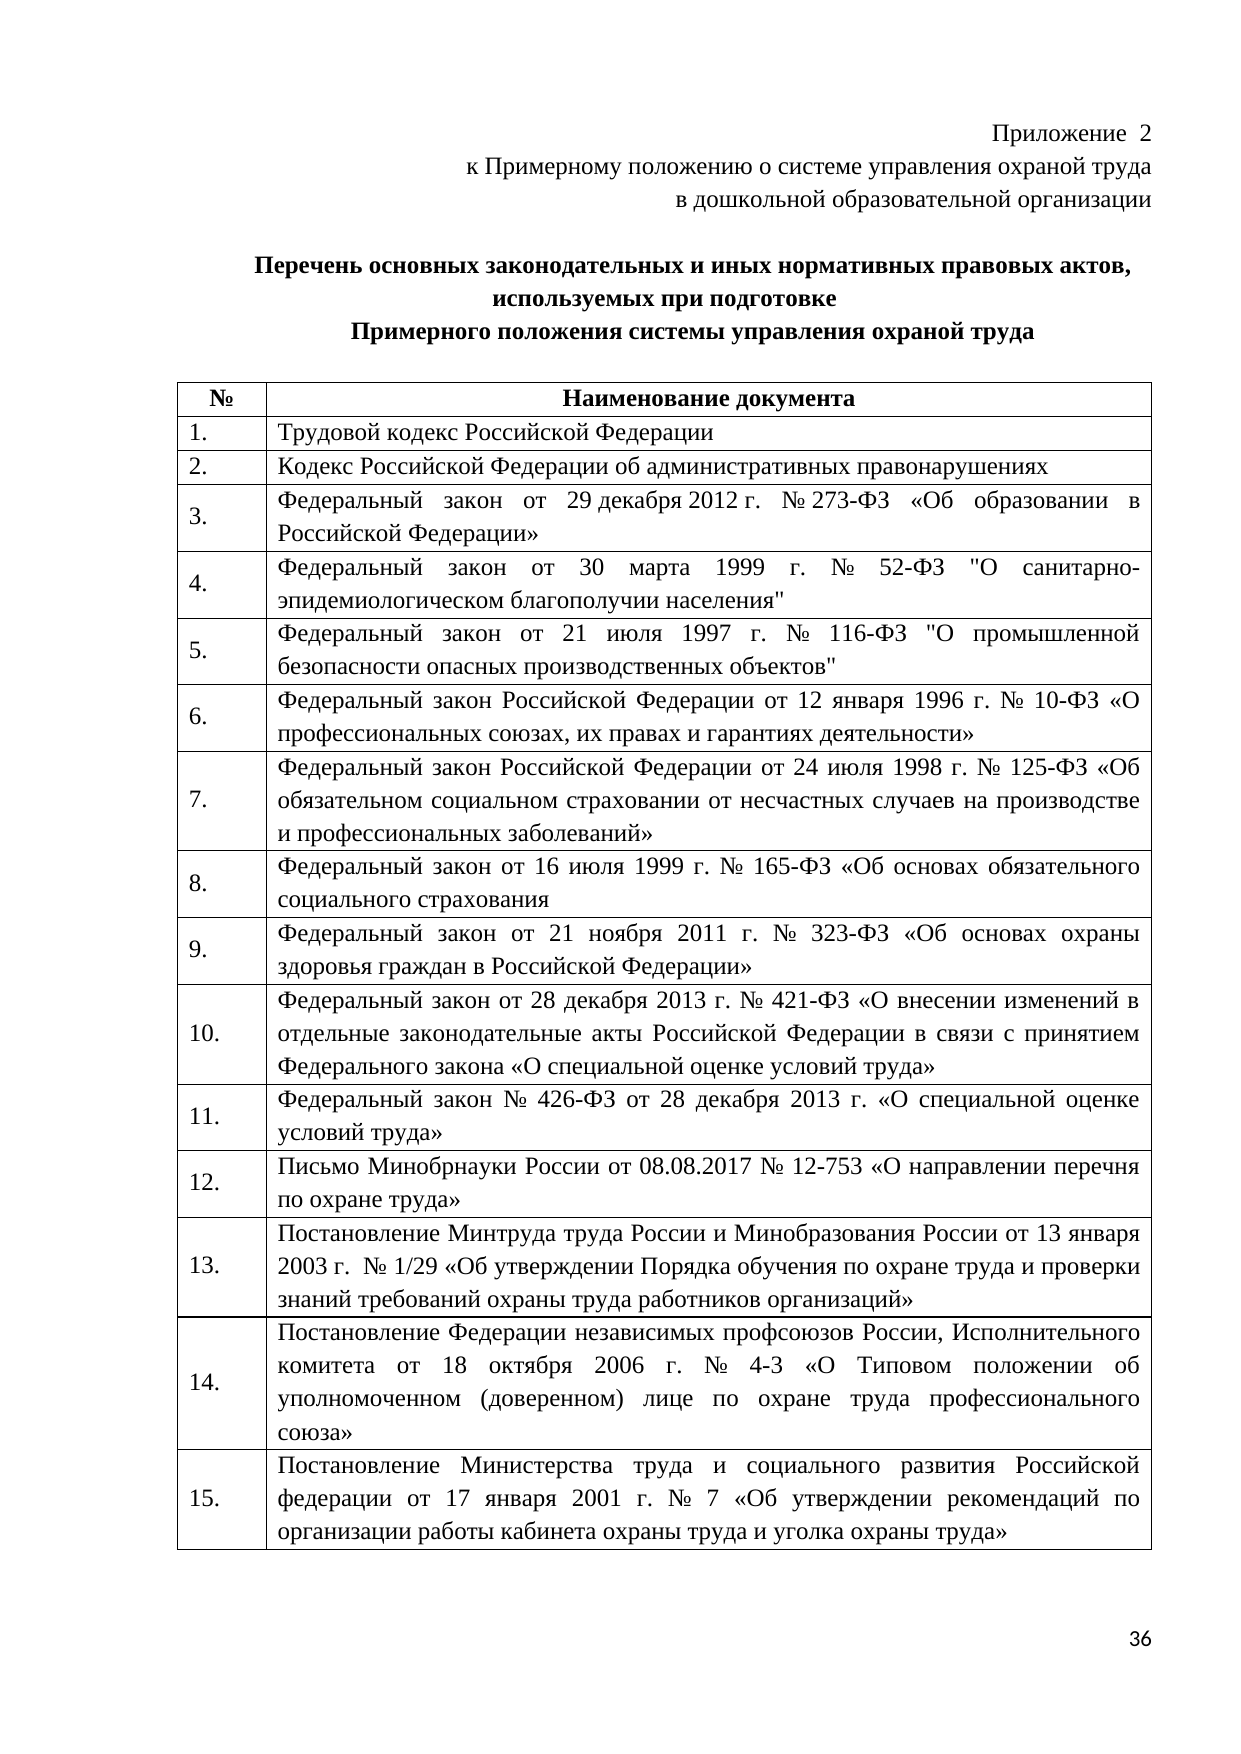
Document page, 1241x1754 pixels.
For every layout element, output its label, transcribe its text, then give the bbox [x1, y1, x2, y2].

table_cell [178, 752, 266, 850]
text в дошкольной образовательной организации [177, 184, 1152, 213]
table_cell [178, 451, 266, 484]
text к Примерному положению о системе управления охраной труда [177, 151, 1152, 180]
table_cell Постановление Министерства труда и социального развития Российской федерации от 17 января 2001 г. № 7 «Об утверждении рекомендаций по организации работы кабинета охраны труда и уголка охраны труда» [267, 1450, 1151, 1549]
table_cell [178, 552, 266, 617]
table_cell [178, 417, 266, 450]
table_cell Письмо Минобрнауки России от 08.08.2017 № 12-753 «О направлении перечня по охране труда» [267, 1151, 1151, 1217]
table_cell Федеральный закон Российской Федерации от 24 июля 1998 г. № 125-ФЗ «Об обязательном социальном страховании от несчастных случаев на производстве и профессиональных заболеваний» [267, 752, 1151, 850]
table_cell [178, 851, 266, 917]
table_cell [178, 1218, 266, 1316]
table_cell Кодекс Российской Федерации об административных правонарушениях [267, 451, 1151, 484]
table_cell Постановление Федерации независимых профсоюзов России, Исполнительного комитета от 18 октября 2006 г. № 4-3 «О Типовом положении об уполномоченном (доверенном) лице по охране труда профессионального союза» [267, 1318, 1151, 1449]
table_cell Федеральный закон от 16 июля 1999 г. № 165-ФЗ «Об основах обязательного социального страхования [267, 851, 1151, 917]
table_cell [178, 1318, 266, 1449]
table_cell [178, 619, 266, 684]
table_header Наименование документа [267, 383, 1151, 416]
table_cell Федеральный закон от 29 декабря 2012 г. № 273-ФЗ «Об образовании в Российской Федерации» [267, 485, 1151, 551]
text Приложение 2 [177, 118, 1152, 147]
table_cell Федеральный закон Российской Федерации от 12 января 1996 г. № 10-ФЗ «О профессиональных союзах, их правах и гарантиях деятельности» [267, 685, 1151, 751]
table_cell Трудовой кодекс Российской Федерации [267, 417, 1151, 450]
table_cell [178, 985, 266, 1083]
table_header № [178, 383, 266, 416]
table_cell [178, 685, 266, 751]
table_cell Федеральный закон от 21 ноября 2011 г. № 323-ФЗ «Об основах охраны здоровья граждан в Российской Федерации» [267, 918, 1151, 984]
table_cell [178, 1151, 266, 1217]
text Примерного положения системы управления охраной труда [177, 316, 1152, 345]
table_cell [178, 485, 266, 551]
table_cell [178, 1450, 266, 1549]
table_cell [178, 918, 266, 984]
table_cell Федеральный закон от 28 декабря 2013 г. № 421-ФЗ «О внесении изменений в отдельные законодательные акты Российской Федерации в связи с принятием Федерального закона «О специальной оценке условий труда» [267, 985, 1151, 1083]
text Перечень основных законодательных и иных нормативных правовых актов, используемых при подготовке [177, 250, 1152, 312]
table_cell [178, 1085, 266, 1150]
table_cell Федеральный закон от 21 июля 1997 г. № 116-ФЗ "О промышленной безопасности опасных производственных объектов" [267, 619, 1151, 684]
table_cell Постановление Минтруда труда России и Минобразования России от 13 января 2003 г. № 1/29 «Об утверждении Порядка обучения по охране труда и проверки знаний требований охраны труда работников организаций» [267, 1218, 1151, 1316]
table_cell Федеральный закон № 426-ФЗ от 28 декабря 2013 г. «О специальной оценке условий труда» [267, 1085, 1151, 1150]
table_cell Федеральный закон от 30 марта 1999 г. № 52-ФЗ "О санитарно-эпидемиологическом благополучии населения" [267, 552, 1151, 617]
